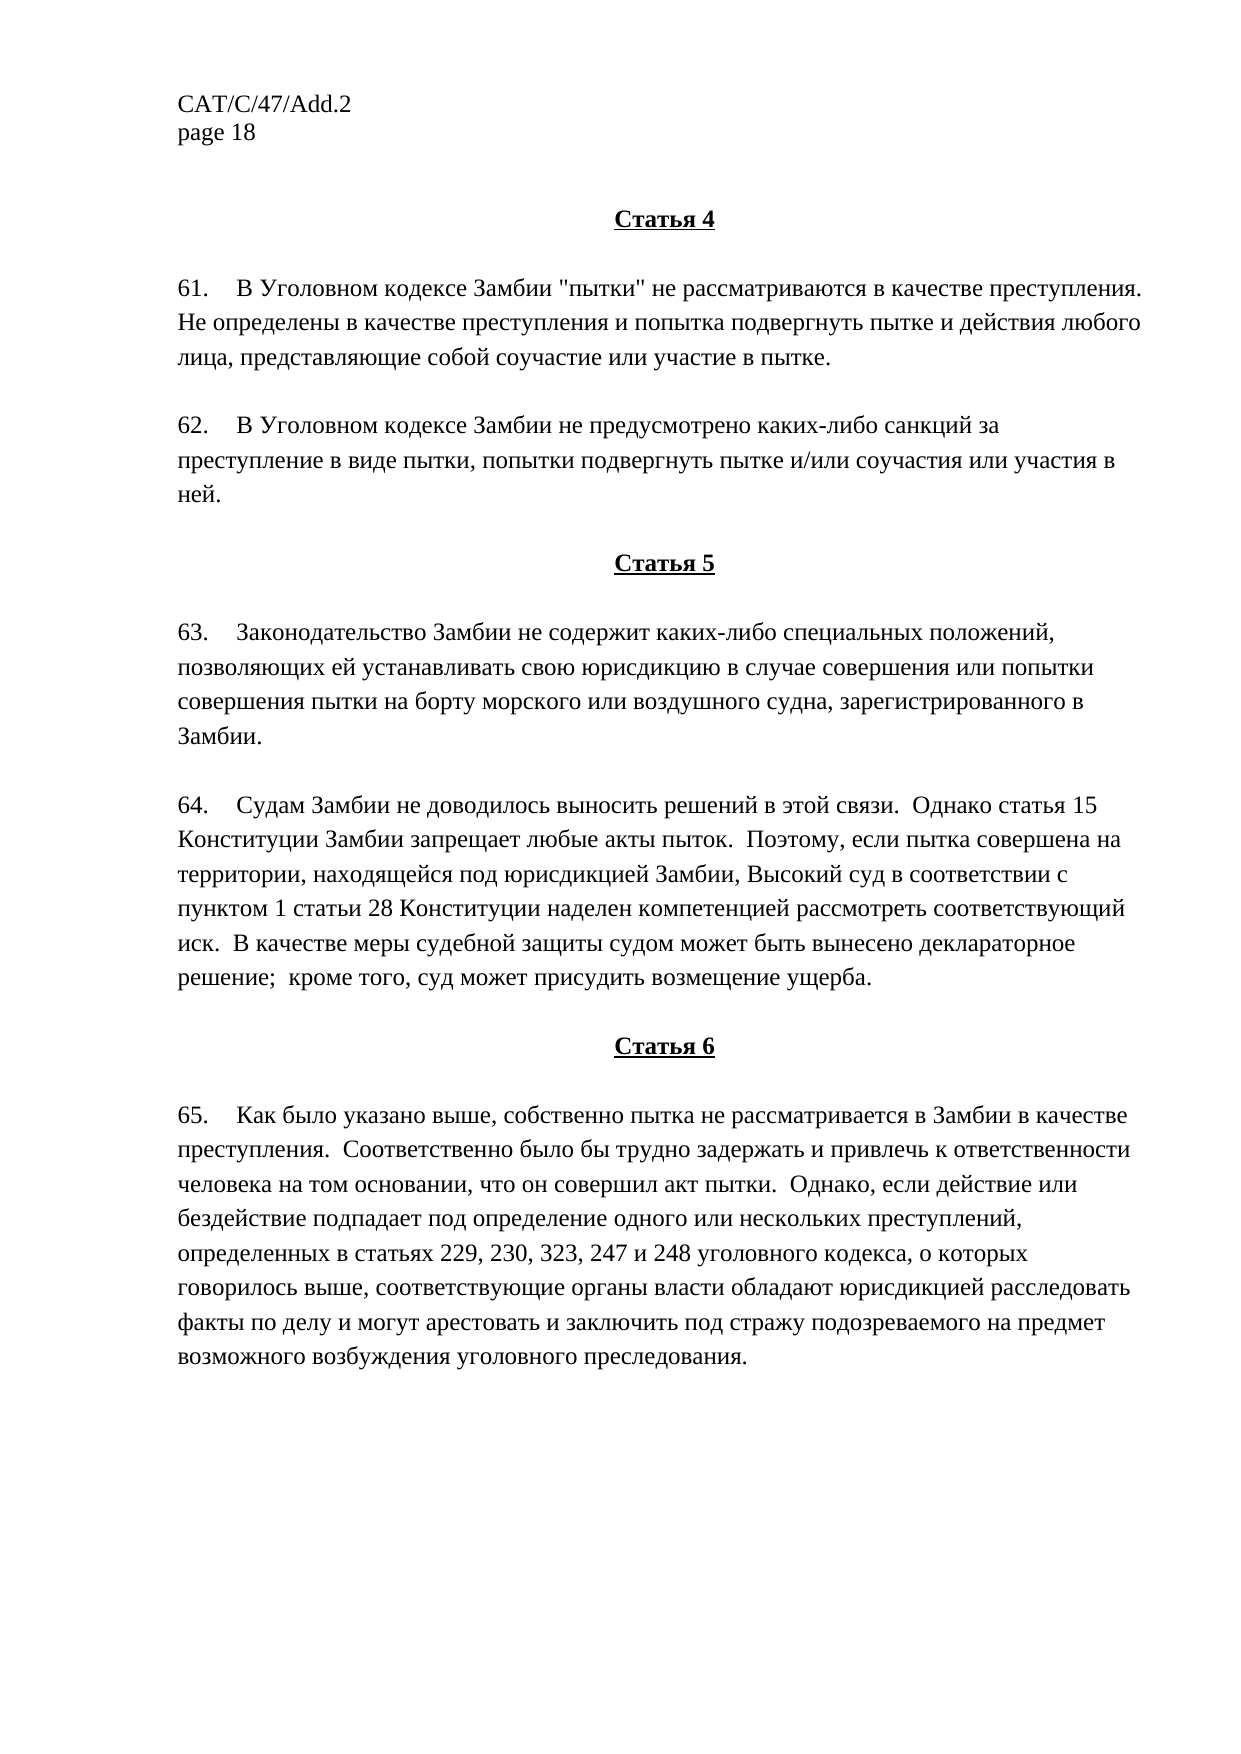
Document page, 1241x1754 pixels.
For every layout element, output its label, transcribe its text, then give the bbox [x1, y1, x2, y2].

text 61. В Уголовном кодексе Замбии "пытки" не рассматриваются в качестве преступления. Не определены в качестве преступления и попытка подвергнуть пытке и действия любого лица, представляющие собой соучастие или участие в пытке. [177, 273, 1152, 370]
text Статья 5 [177, 548, 1152, 577]
text 63. Законодательство Замбии не содержит каких-либо специальных положений, позволяющих ей устанавливать свою юрисдикцию в случае совершения или попытки совершения пытки на борту морского или воздушного судна, зарегистрированного в Замбии. [177, 617, 1152, 749]
text 62. В Уголовном кодексе Замбии не предусмотрено каких-либо санкций за преступление в виде пытки, попытки подвергнуть пытке и/или соучастия или участия в ней. [177, 411, 1152, 508]
text Статья 4 [177, 204, 1152, 232]
text 64. Судам Замбии не доводилось выносить решений в этой связи. Однако статья 15 Конституции Замбии запрещает любые акты пыток. Поэтому, если пытка совершена на территории, находящейся под юрисдикцией Замбии, Высокий суд в соответствии с пунктом 1 статьи 28 Конституции наделен компетенцией рассмотреть соответствующий иск. В качестве меры судебной защиты судом может быть вынесено деклараторное решение; кроме того, суд может присудить возмещение ущерба. [177, 790, 1152, 991]
text Статья 6 [177, 1031, 1152, 1060]
text 65. Как было указано выше, собственно пытка не рассматривается в Замбии в качестве преступления. Соответственно было бы трудно задержать и привлечь к ответственности человека на том основании, что он совершил акт пытки. Однако, если действие или бездействие подпадает под определение одного или нескольких преступлений, определенных в статьях 229, 230, 323, 247 и 248 уголовного кодекса, о которых говорилось выше, соответствующие органы власти обладают юрисдикцией расследовать факты по делу и могут арестовать и заключить под стражу подозреваемого на предмет возможного возбуждения уголовного преследования. [177, 1100, 1152, 1370]
